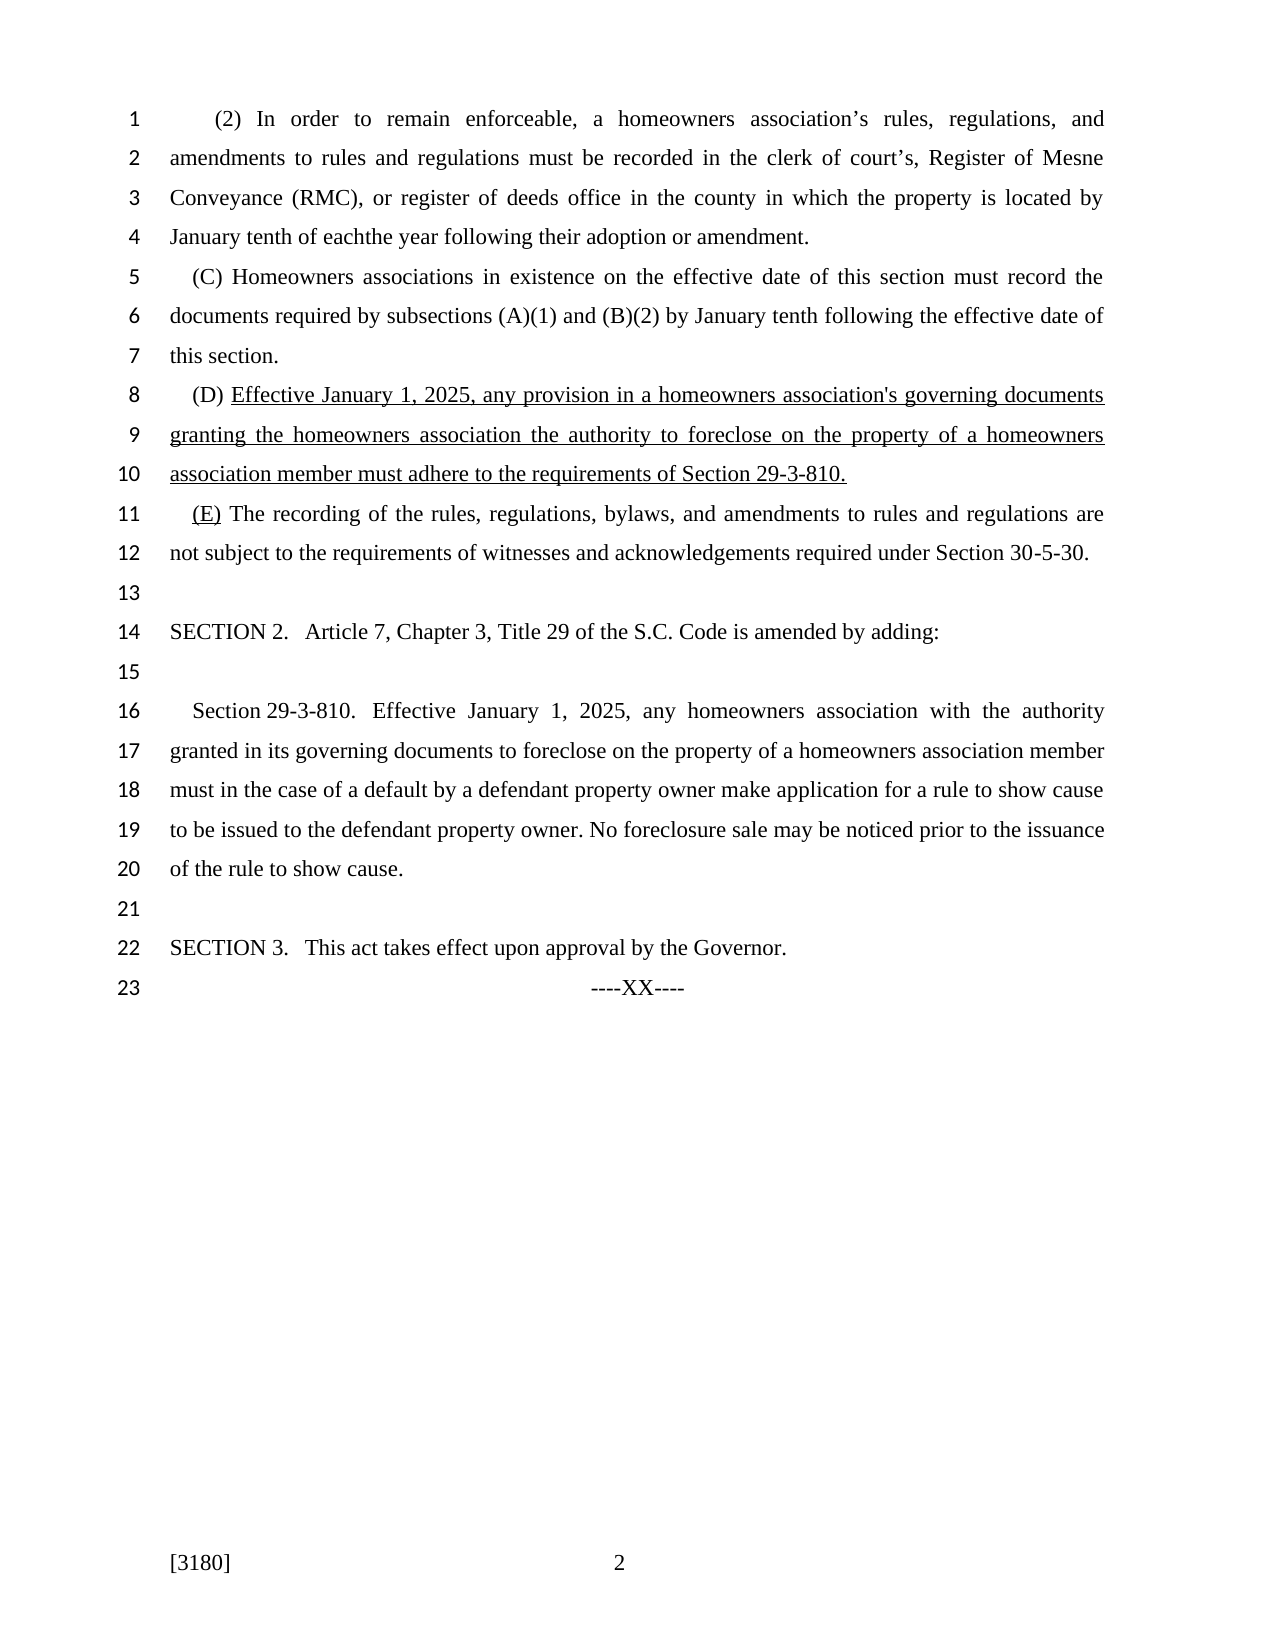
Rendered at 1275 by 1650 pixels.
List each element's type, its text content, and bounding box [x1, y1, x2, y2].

text (C) Homeowners associations in existence on the effective date of this section must record the documents required by subsections (A)(1) and (B)(2) by January tenth following the effective date of this section. [169, 263, 1106, 368]
text Section 29-3-810. Effective January 1, 2025, any homeowners association with the authority granted in its governing documents to foreclose on the property of a homeowners association member must in the case of a default by a defendant property owner make application for a rule to show cause to be issued to the defendant property owner. No foreclosure sale may be noticed prior to the issuance of the rule to show cause. [169, 697, 1106, 881]
text (E) The recording of the rules, regulations, bylaws, and amendments to rules and regulations are not subject to the requirements of witnesses and acknowledgements required under Section 30-5-30. [169, 500, 1106, 566]
text SECTION 3. This act takes effect upon approval by the Governor. [169, 934, 1106, 960]
text (D) Effective January 1, 2025, any provision in a homeowners association's governing documents granting the homeowners association the authority to foreclose on the property of a homeowners association member must adhere to the requirements of Section 29-3-810. [169, 381, 1106, 487]
text ----XX---- [169, 973, 1106, 1000]
text SECTION 2. Article 7, Chapter 3, Title 29 of the S.C. Code is amended by adding: [169, 618, 1106, 644]
text (2) In order to remain enforceable, a homeowners association’s rules, regulations, and amendments to rules and regulations must be recorded in the clerk of court’s, Register of Mesne Conveyance (RMC), or register of deeds office in the county in which the property is located by January tenth of eachthe year following their adoption or amendment. [169, 105, 1106, 250]
